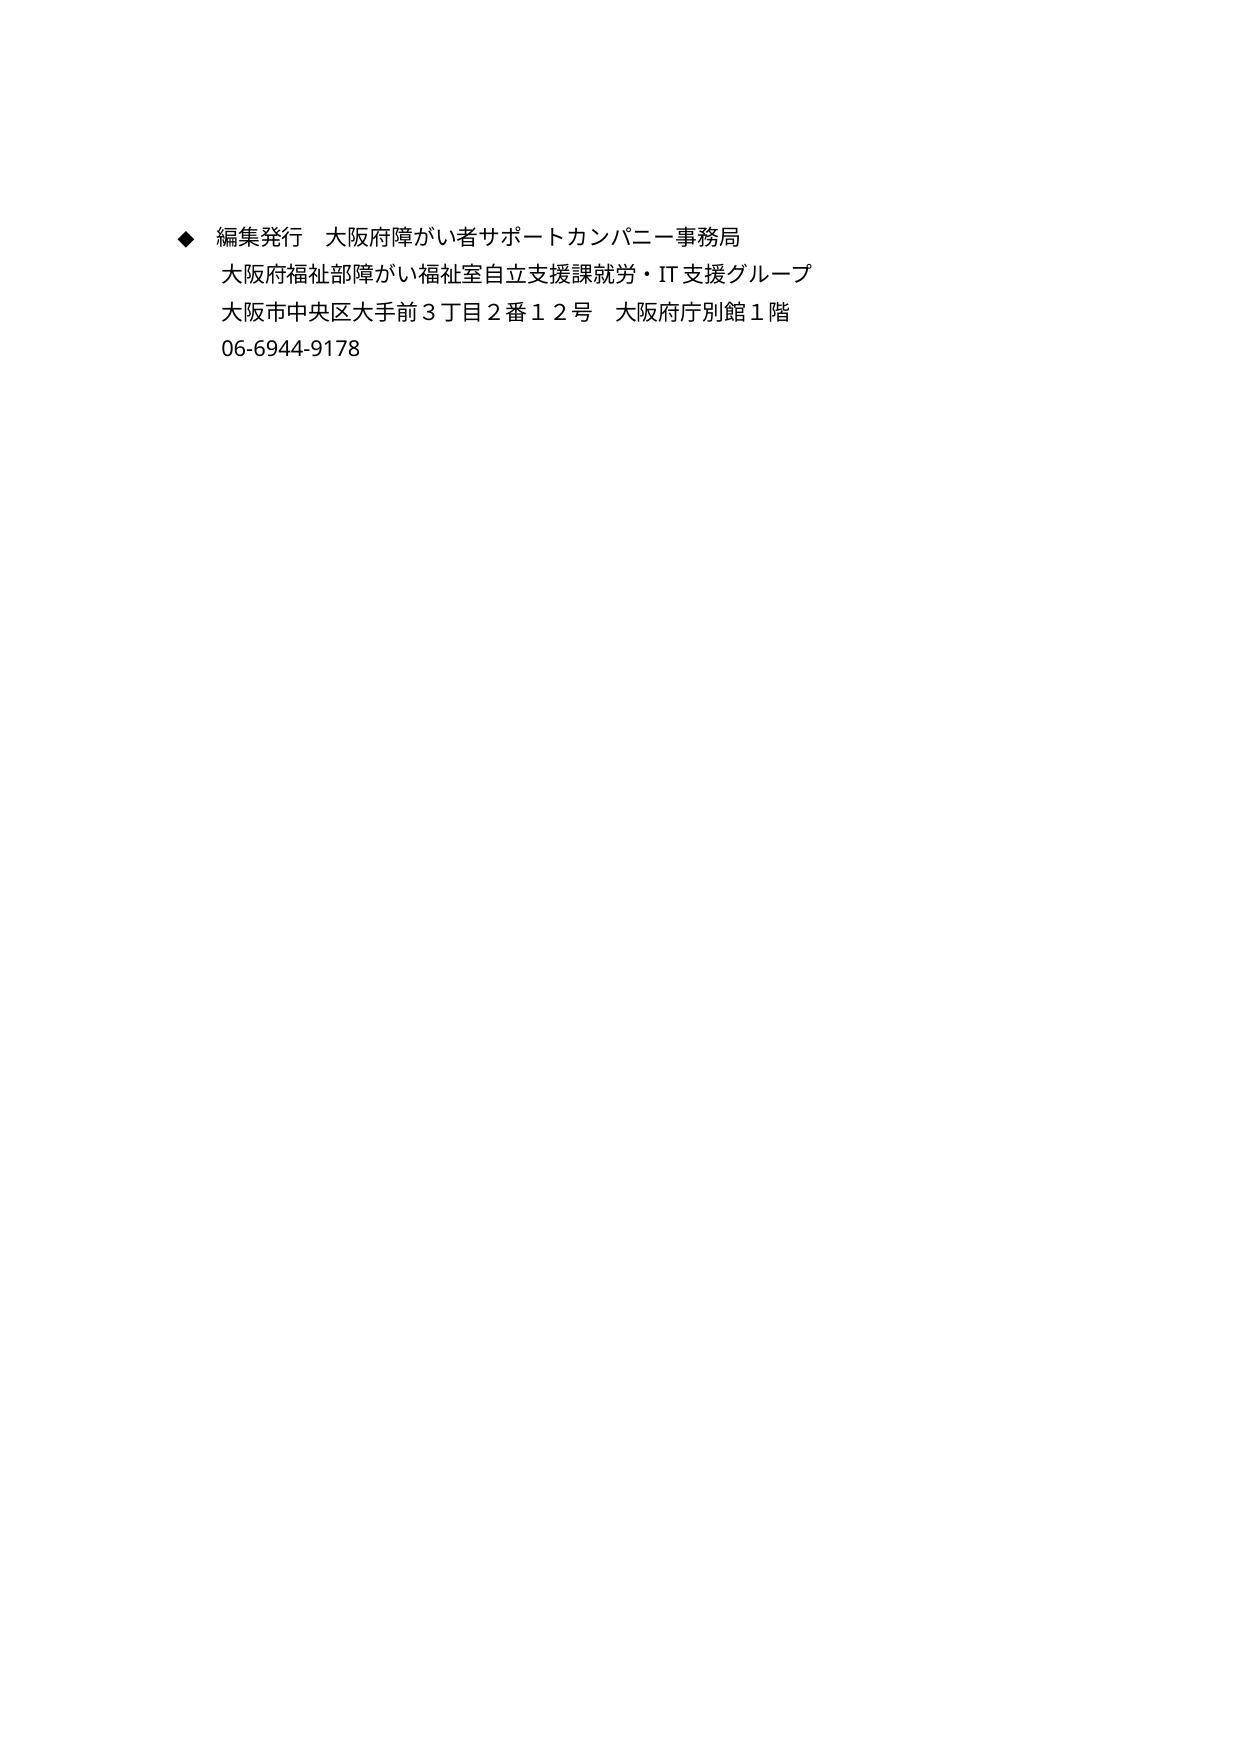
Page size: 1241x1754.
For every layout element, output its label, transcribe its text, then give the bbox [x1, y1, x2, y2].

text 大阪府福祉部障がい福祉室自立支援課就労・IT支援グループ [177, 254, 1063, 292]
text ◆ 編集発行 大阪府障がい者サポートカンパニー事務局 [177, 217, 1063, 254]
text 06-6944-9178 [177, 329, 1063, 367]
text 大阪市中央区大手前３丁目２番１２号 大阪府庁別館１階 [177, 292, 1063, 329]
